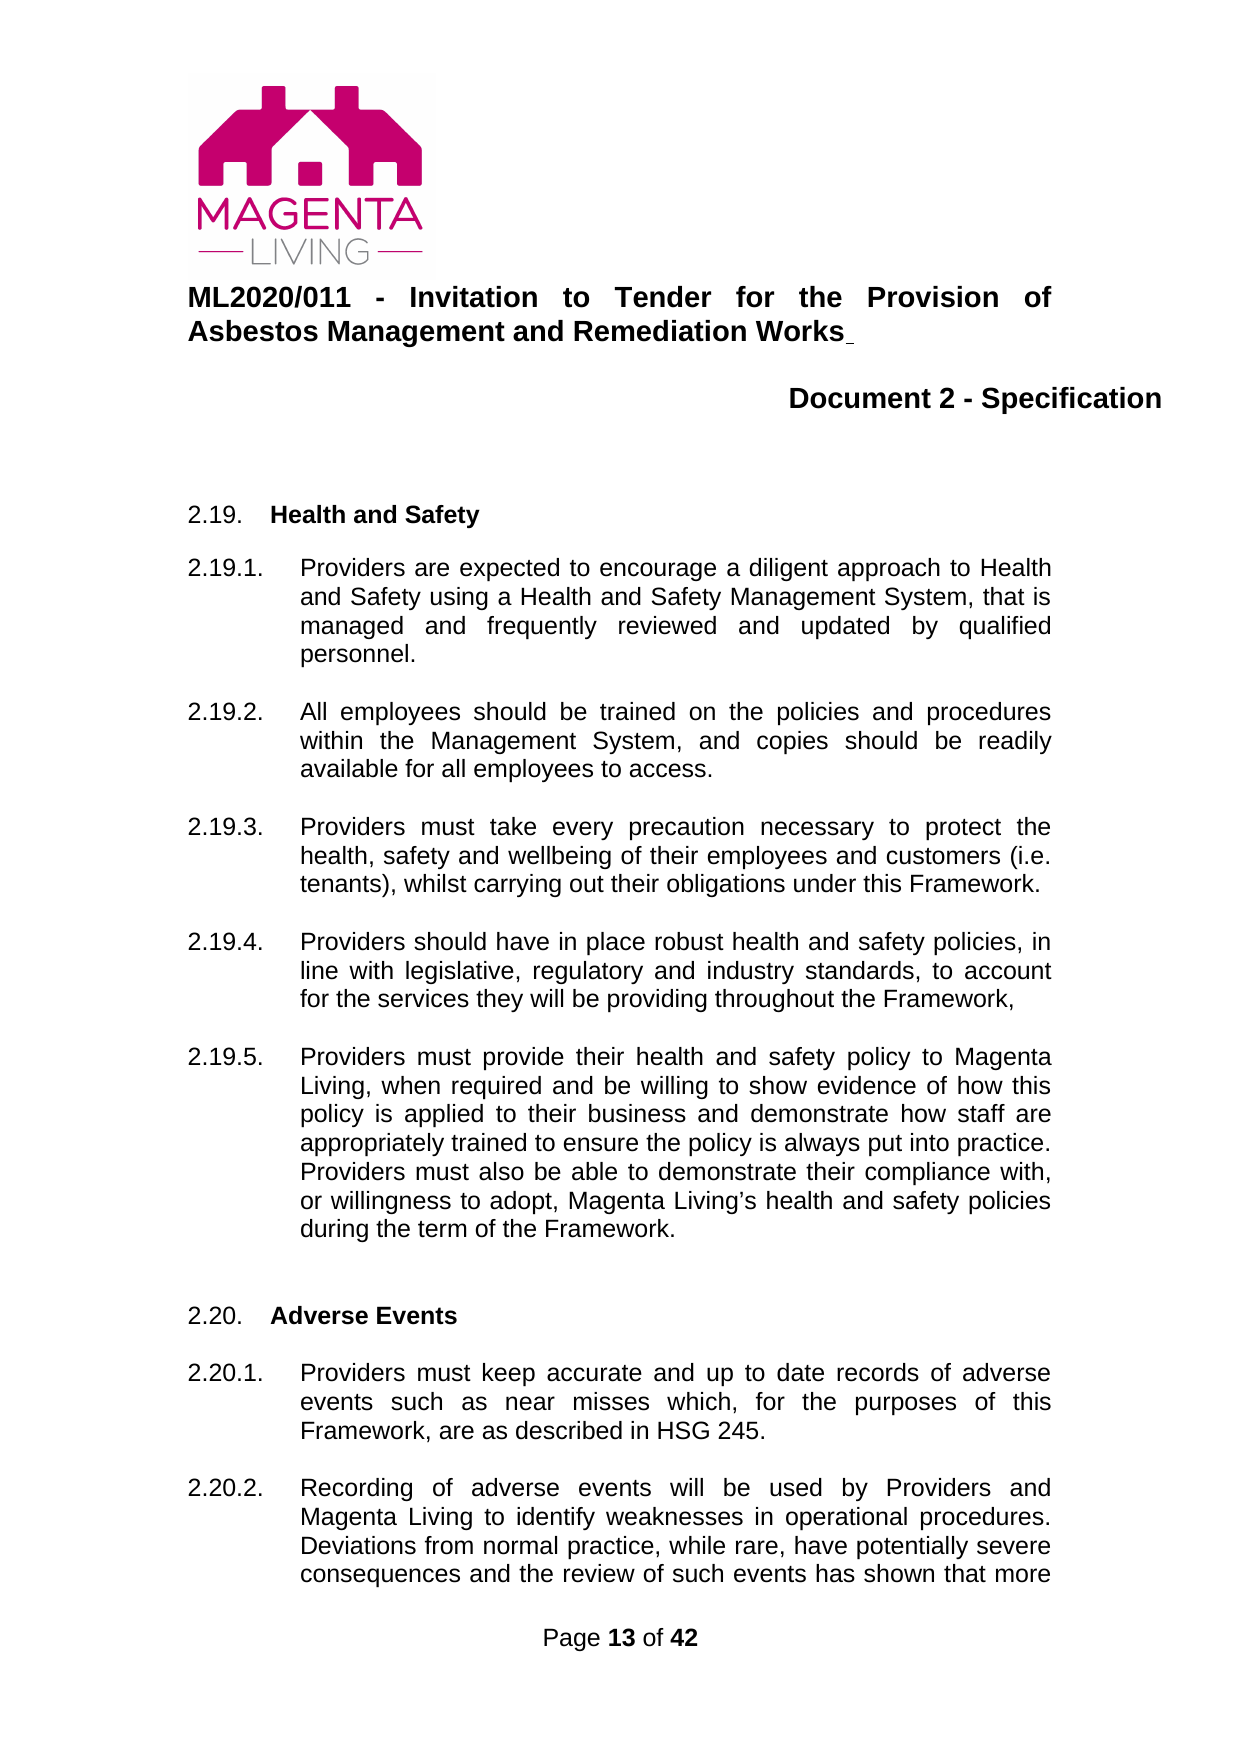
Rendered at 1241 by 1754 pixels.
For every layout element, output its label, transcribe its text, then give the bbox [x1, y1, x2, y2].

list Providers should have in place robust health and safety policies, in line with legislative, regulatory and industry standards, to account for the services they will be providing throughout the Framework, [187, 927, 1053, 1013]
list Providers must take every precaution necessary to protect the health, safety and wellbeing of their employees and customers (i.e. tenants), whilst carrying out their obligations under this Framework. [187, 812, 1053, 898]
list All employees should be trained on the policies and procedures within the Management System, and copies should be readily available for all employees to access. [187, 697, 1053, 783]
list Health and Safety [187, 500, 1053, 529]
list Adverse Events [187, 1301, 1053, 1329]
picture [187, 73, 436, 280]
list Providers are expected to encourage a diligent approach to Health and Safety using a Health and Safety Management System, that is managed and frequently reviewed and updated by qualified personnel. [187, 553, 1053, 668]
list Providers must keep accurate and up to date records of adverse events such as near misses which, for the purposes of this Framework, are as described in HSG 245. [187, 1358, 1053, 1444]
list Providers must provide their health and safety policy to Magenta Living, when required and be willing to show evidence of how this policy is applied to their business and demonstrate how staff are appropriately trained to ensure the policy is always put into practice. Providers must also be able to demonstrate their compliance with, or willingness to adopt, Magenta Living’s health and safety policies during the term of the Framework. [187, 1042, 1053, 1243]
